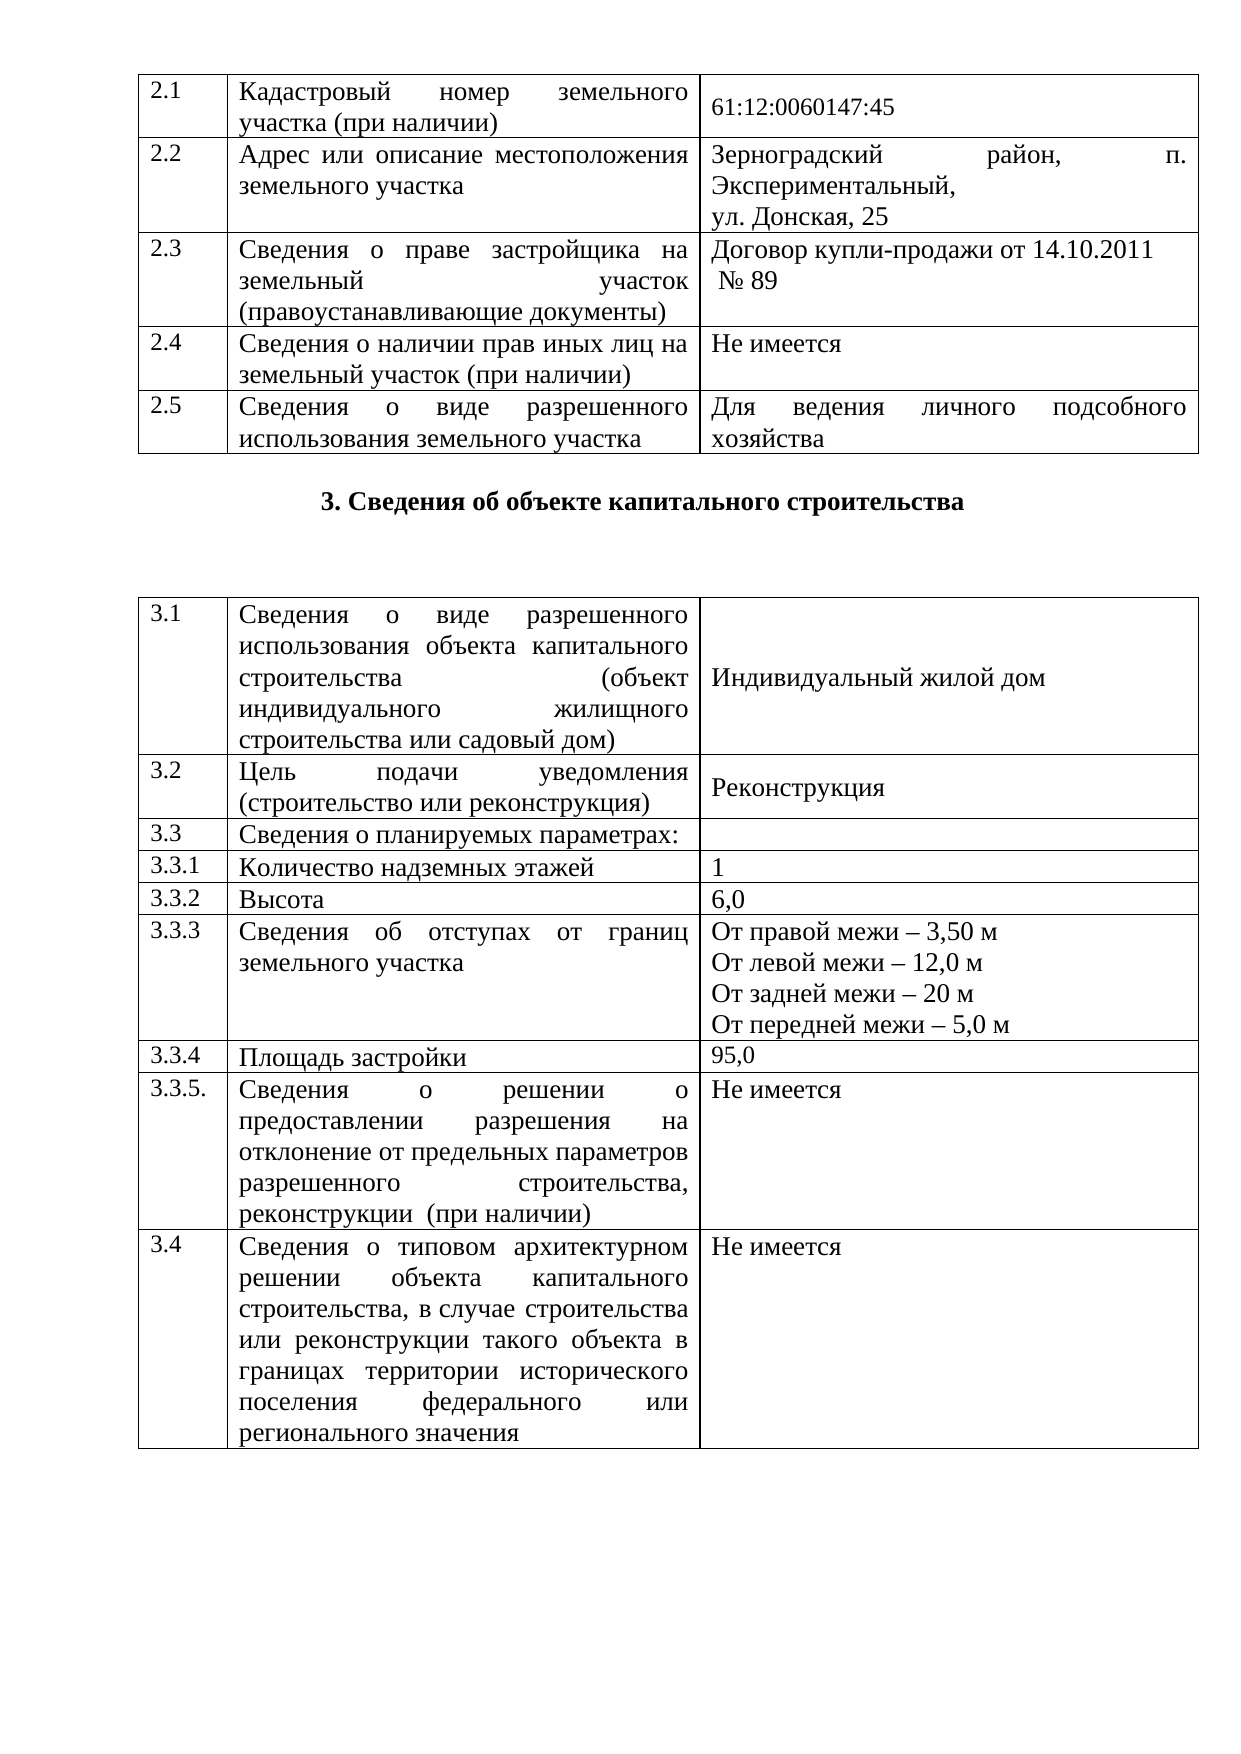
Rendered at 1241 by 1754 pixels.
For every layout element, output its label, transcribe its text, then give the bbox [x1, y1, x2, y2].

table_cell 1 [701, 851, 1198, 882]
table_cell Сведения о решении о предоставлении разрешения на отклонение от предельных параметров разрешенного строительства, реконструкции (при наличии) [228, 1073, 699, 1228]
table_cell Не имеется [701, 1073, 1198, 1228]
table_cell 3.3.4 [139, 1041, 227, 1072]
table_cell Не имеется [701, 1230, 1198, 1448]
table_cell Сведения о виде разрешенного использования земельного участка [228, 391, 699, 453]
table_cell Площадь застройки [228, 1041, 699, 1072]
table_header Индивидуальный жилой дом [701, 598, 1198, 754]
table_cell 6,0 [701, 883, 1198, 914]
table_header 2.1 [139, 75, 227, 137]
table_cell Количество надземных этажей [228, 851, 699, 882]
table_cell [701, 819, 1198, 849]
table_cell Сведения о праве застройщика на земельный участок (правоустанавливающие документы) [228, 233, 699, 326]
table_cell 3.3.1 [139, 851, 227, 882]
table_cell 3.3.3 [139, 915, 227, 1039]
table_cell 3.4 [139, 1230, 227, 1448]
table_cell Сведения об отступах от границ земельного участка [228, 915, 699, 1039]
table_cell Зерноградский район, п. Экспериментальный, ул. Донская, 25 [701, 138, 1198, 232]
table_cell Сведения о наличии прав иных лиц на земельный участок (при наличии) [228, 327, 699, 389]
table_cell 3.2 [139, 755, 227, 817]
table_cell Высота [228, 883, 699, 914]
table_cell Договор купли-продажи от 14.10.2011 № 89 [701, 233, 1198, 326]
table_cell Не имеется [701, 327, 1198, 389]
table_cell 3.3.2 [139, 883, 227, 914]
table_header Сведения о виде разрешенного использования объекта капитального строительства (объект индивидуального жилищного строительства или садовый дом) [228, 598, 699, 754]
text 3. Сведения об объекте капитального строительства [136, 485, 1149, 516]
table_cell Адрес или описание местоположения земельного участка [228, 138, 699, 232]
table_cell 95,0 [701, 1041, 1198, 1072]
table_cell 3.3 [139, 819, 227, 849]
table_cell Для ведения личного подсобного хозяйства [701, 391, 1198, 453]
table_cell Сведения о типовом архитектурном решении объекта капитального строительства, в случае строительства или реконструкции такого объекта в границах территории исторического поселения федерального или регионального значения [228, 1230, 699, 1448]
table_cell От правой межи – 3,50 м От левой межи – 12,0 м От задней межи – 20 м От передней межи – 5,0 м [701, 915, 1198, 1039]
table_cell 2.2 [139, 138, 227, 232]
table_header 3.1 [139, 598, 227, 754]
table_header 61:12:0060147:45 [701, 75, 1198, 137]
table_cell 2.3 [139, 233, 227, 326]
table_cell Реконструкция [701, 755, 1198, 817]
table_cell 3.3.5. [139, 1073, 227, 1228]
table_cell 2.5 [139, 391, 227, 453]
table_header Кадастровый номер земельного участка (при наличии) [228, 75, 699, 137]
table_cell Цель подачи уведомления (строительство или реконструкция) [228, 755, 699, 817]
table_cell Сведения о планируемых параметрах: [228, 819, 699, 849]
table_cell 2.4 [139, 327, 227, 389]
